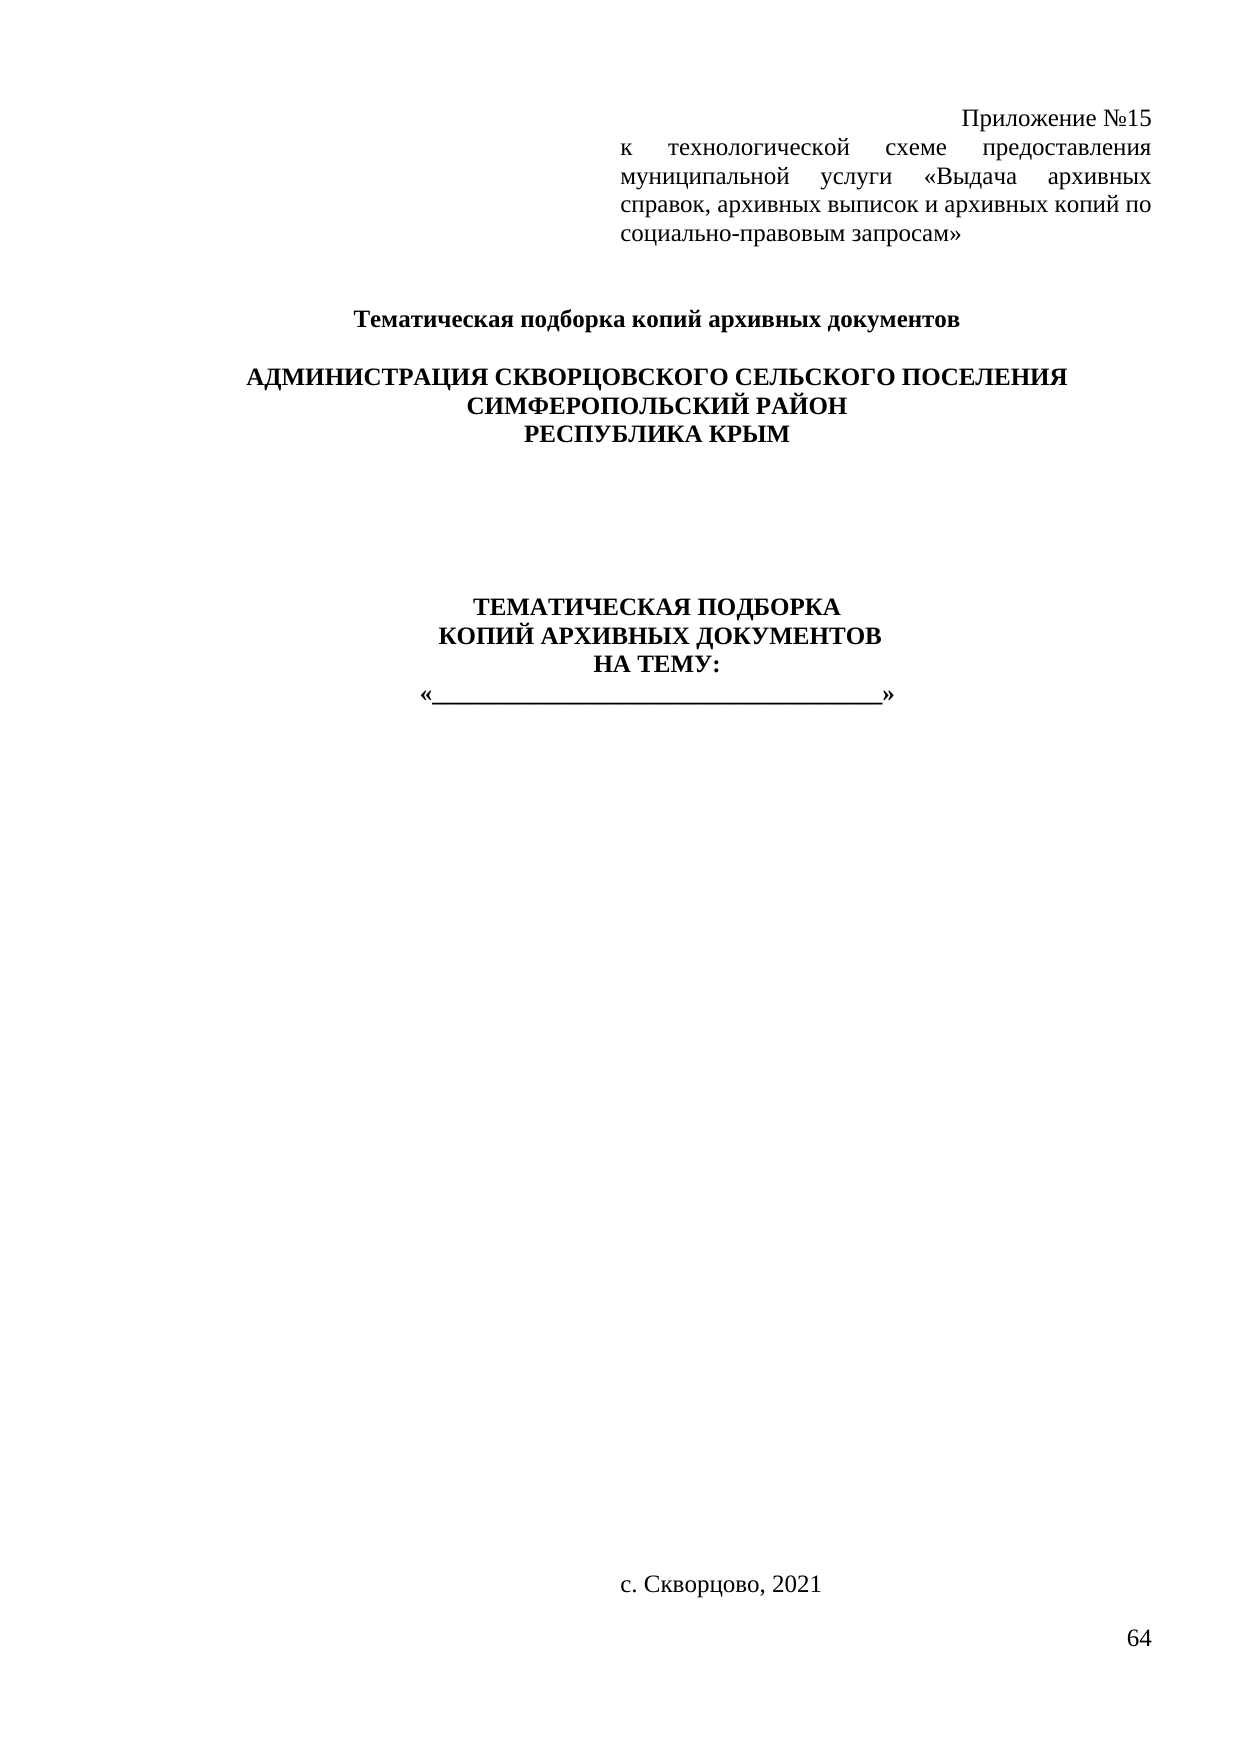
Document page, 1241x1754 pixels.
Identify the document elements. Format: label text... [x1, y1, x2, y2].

text Тематическая подборка копий архивных документов [103, 304, 1152, 333]
text РЕСПУБЛИКА КРЫМ [103, 419, 1152, 448]
text с. Скворцово, 2021 [620, 1569, 1152, 1598]
text ТЕМАТИЧЕСКАЯ ПОДБОРКА [103, 592, 1152, 621]
text к технологической схеме предоставления муниципальной услуги «Выдача архивных справок, архивных выписок и архивных копий по социально-правовым запросам» [620, 132, 1152, 247]
text «____________________________________» [103, 678, 1152, 707]
text СИМФЕРОПОЛЬСКИЙ РАЙОН [103, 391, 1152, 419]
text АДМИНИСТРАЦИЯ СКВОРЦОВСКОГО СЕЛЬСКОГО ПОСЕЛЕНИЯ [103, 362, 1152, 391]
text НА ТЕМУ: [103, 649, 1152, 678]
text Приложение №15 [620, 103, 1152, 132]
text КОПИЙ АРХИВНЫХ ДОКУМЕНТОВ [103, 621, 1152, 649]
